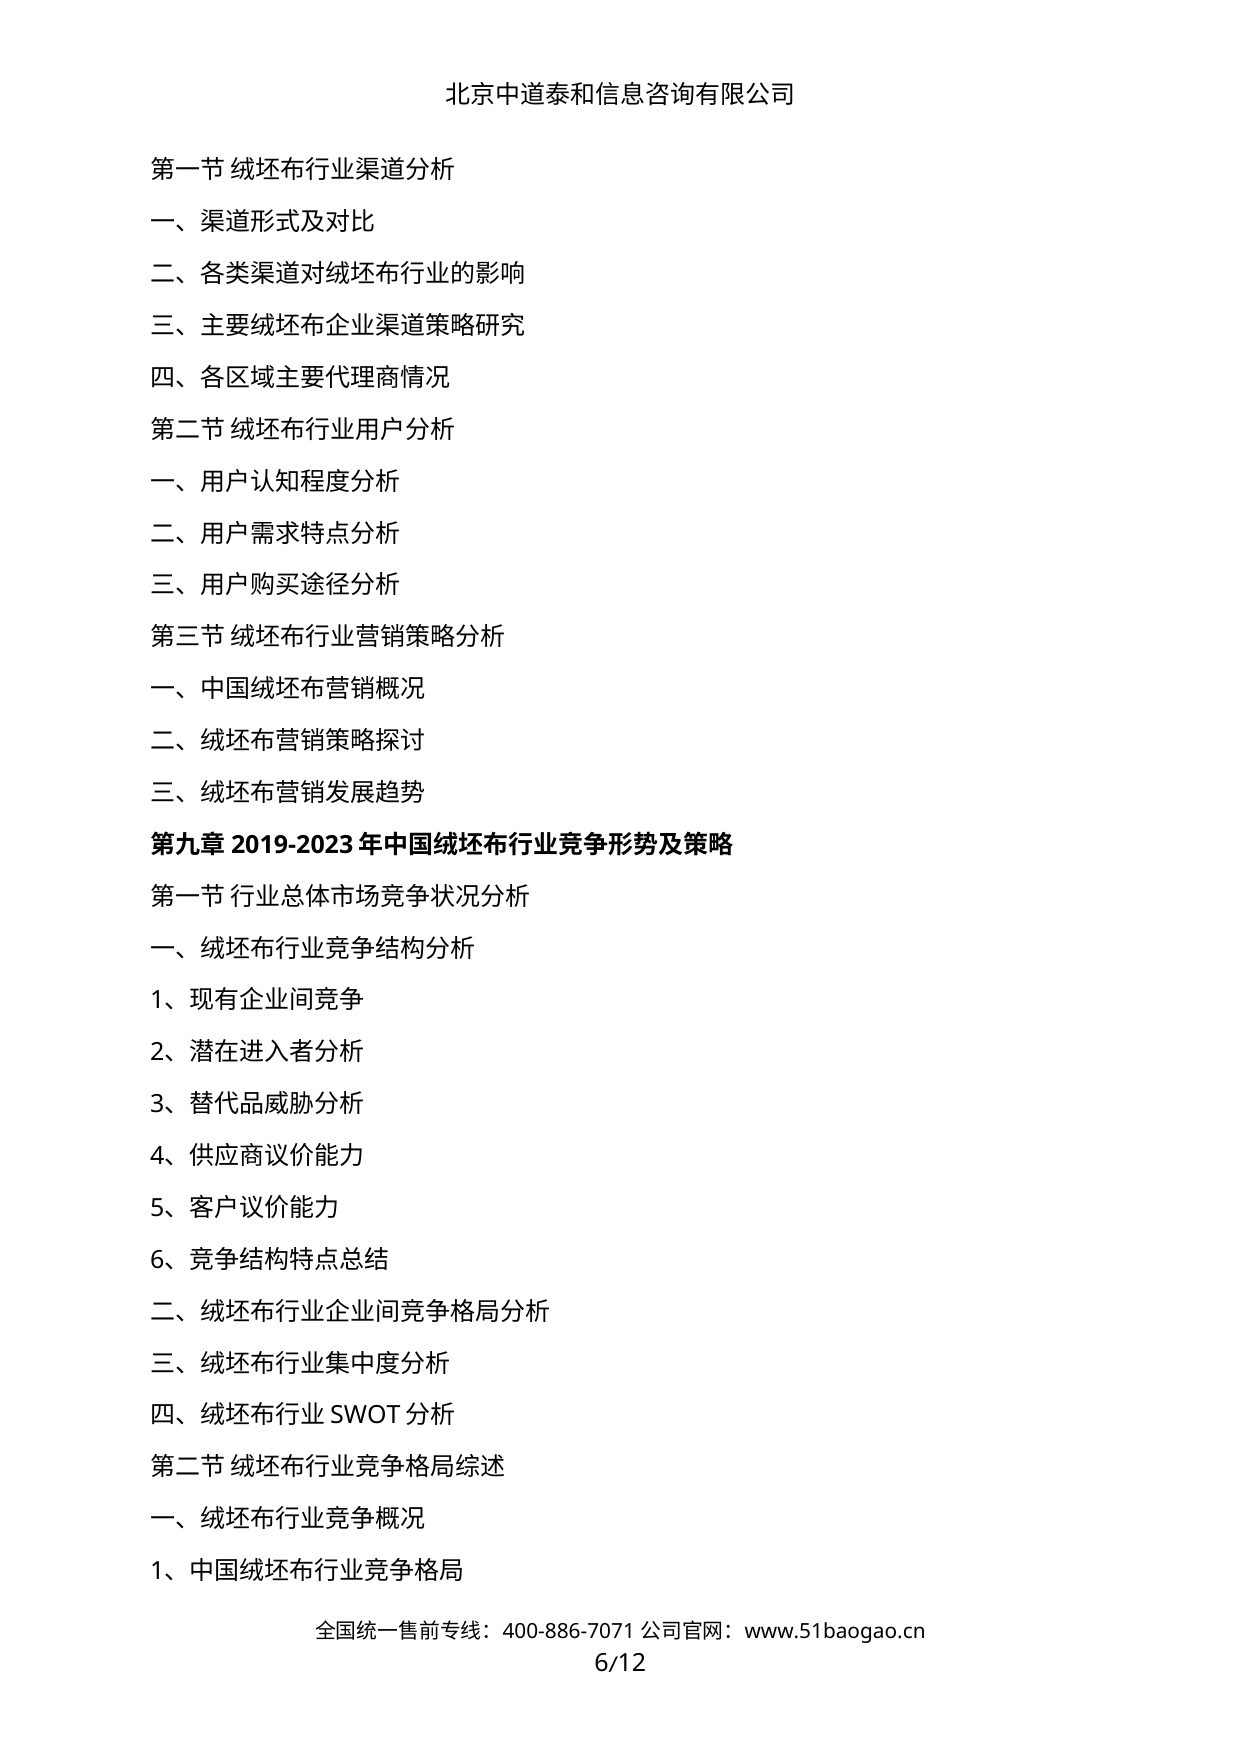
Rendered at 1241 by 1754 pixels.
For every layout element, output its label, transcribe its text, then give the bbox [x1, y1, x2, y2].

text 6、竞争结构特点总结 [150, 1239, 1090, 1276]
text 第二节 绒坯布行业用户分析 [150, 409, 1090, 446]
text 第三节 绒坯布行业营销策略分析 [150, 617, 1090, 653]
text 4、供应商议价能力 [150, 1136, 1090, 1172]
text 三、主要绒坯布企业渠道策略研究 [150, 306, 1090, 342]
text 一、中国绒坯布营销概况 [150, 669, 1090, 705]
text 三、绒坯布行业集中度分析 [150, 1343, 1090, 1379]
text 一、渠道形式及对比 [150, 202, 1090, 238]
text 一、用户认知程度分析 [150, 461, 1090, 497]
text 一、绒坯布行业竞争概况 [150, 1499, 1090, 1535]
text 一、绒坯布行业竞争结构分析 [150, 928, 1090, 964]
text 第二节 绒坯布行业竞争格局综述 [150, 1447, 1090, 1483]
text 2、潜在进入者分析 [150, 1032, 1090, 1068]
text 四、各区域主要代理商情况 [150, 357, 1090, 394]
text 二、用户需求特点分析 [150, 513, 1090, 549]
text 1、中国绒坯布行业竞争格局 [150, 1551, 1090, 1587]
text 二、各类渠道对绒坯布行业的影响 [150, 254, 1090, 290]
text 第一节 行业总体市场竞争状况分析 [150, 876, 1090, 912]
text 1、现有企业间竞争 [150, 980, 1090, 1016]
text 二、绒坯布营销策略探讨 [150, 721, 1090, 757]
text 5、客户议价能力 [150, 1187, 1090, 1224]
text 3、替代品威胁分析 [150, 1084, 1090, 1120]
text 二、绒坯布行业企业间竞争格局分析 [150, 1291, 1090, 1327]
text 四、绒坯布行业SWOT分析 [150, 1395, 1090, 1431]
text 第一节 绒坯布行业渠道分析 [150, 150, 1090, 186]
text 三、绒坯布营销发展趋势 [150, 772, 1090, 809]
text 第九章 2019-2023年中国绒坯布行业竞争形势及策略 [150, 824, 1090, 861]
text 三、用户购买途径分析 [150, 565, 1090, 601]
